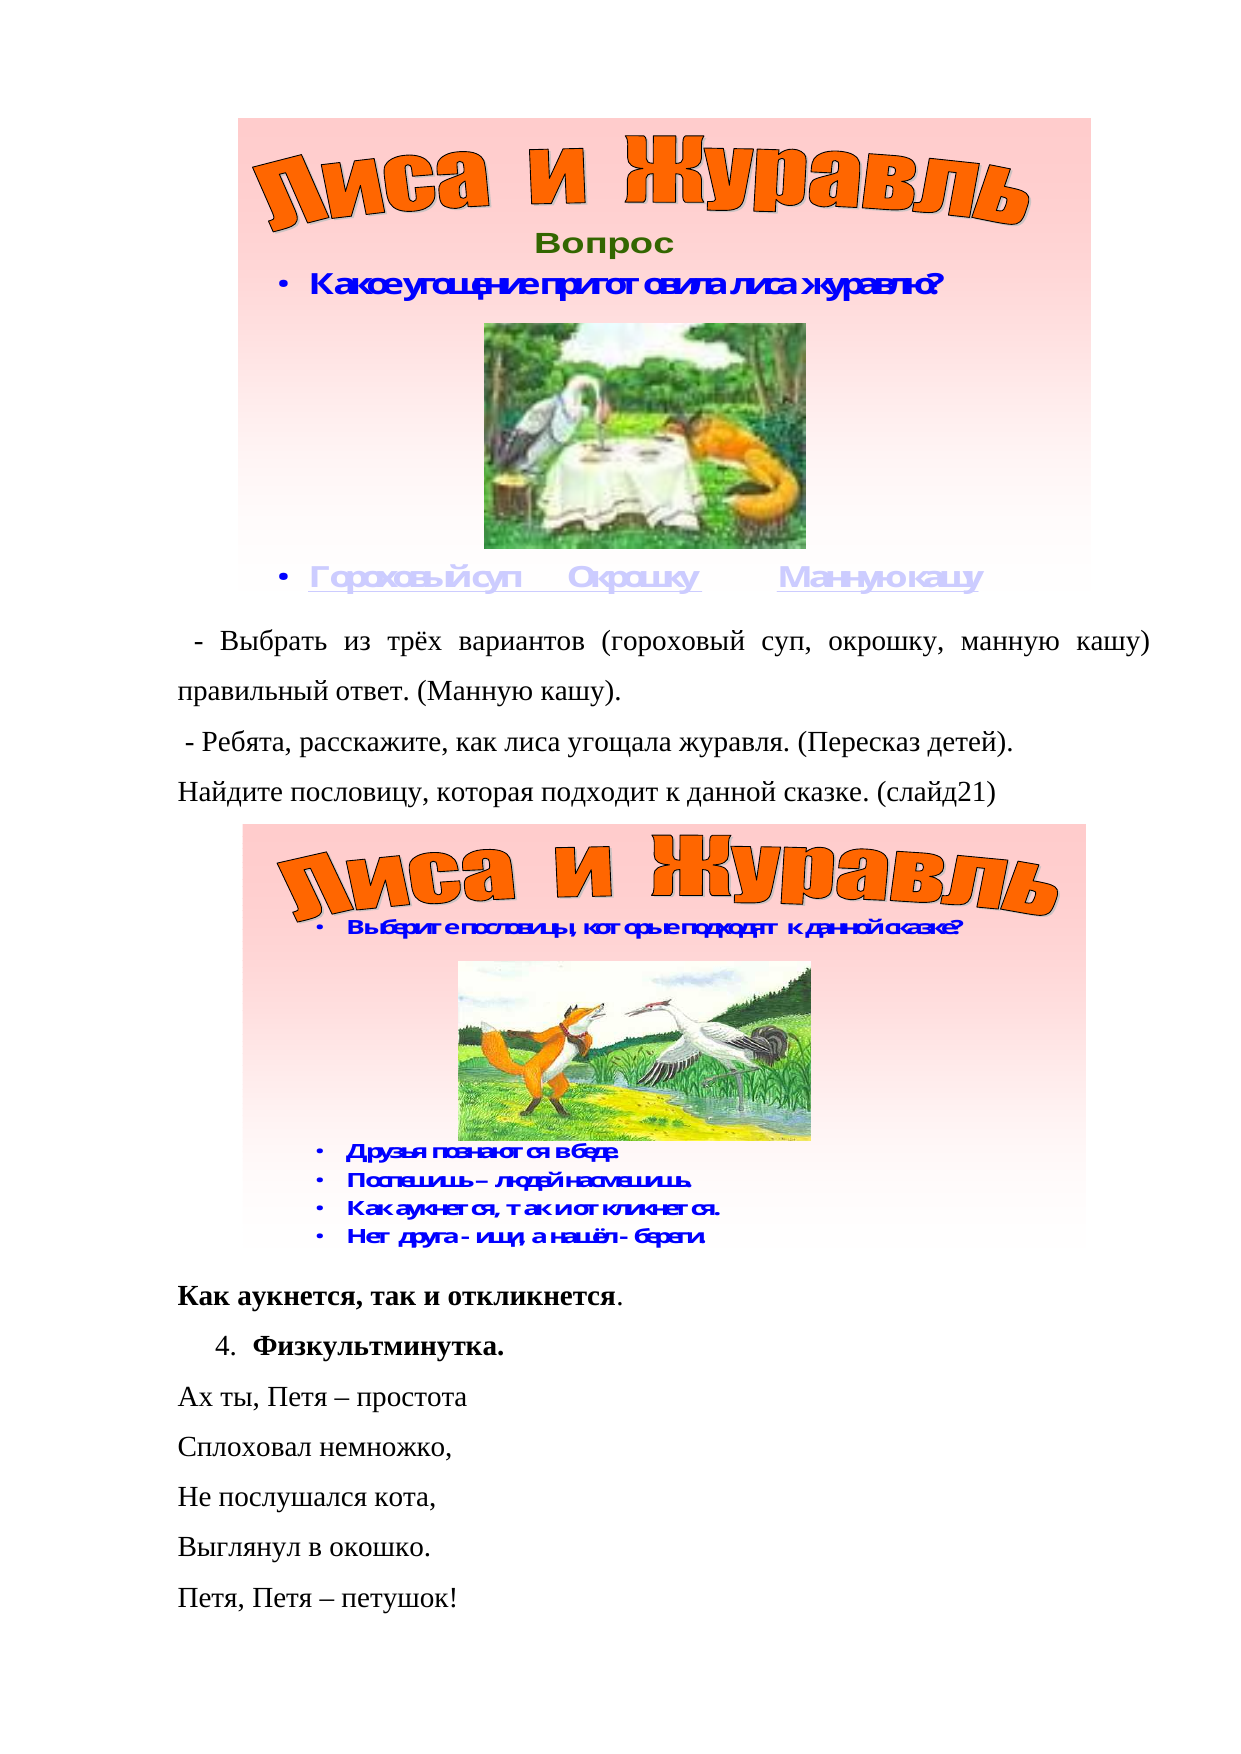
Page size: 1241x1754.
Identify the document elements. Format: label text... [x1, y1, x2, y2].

text Найдите пословицу, которая подходит к данной сказке. (слайд21) [177, 774, 1152, 808]
text - Ребята, расскажите, как лиса угощала журавля. (Пересказ детей). [177, 724, 1152, 757]
list Физкультминутка. [215, 1328, 1152, 1362]
text Ах ты, Петя – простота [177, 1379, 1152, 1412]
text Как аукнется, так и откликнется. [177, 1278, 1152, 1312]
text Сплоховал немножко, [177, 1429, 1152, 1462]
text Выглянул в окошко. [177, 1529, 1152, 1563]
text - Выбрать из трёх вариантов (гороховый суп, окрошку, манную кашу) правильный ответ. (Манную кашу). [177, 623, 1152, 707]
text Петя, Петя – петушок! [177, 1580, 1152, 1613]
text Не послушался кота, [177, 1479, 1152, 1513]
